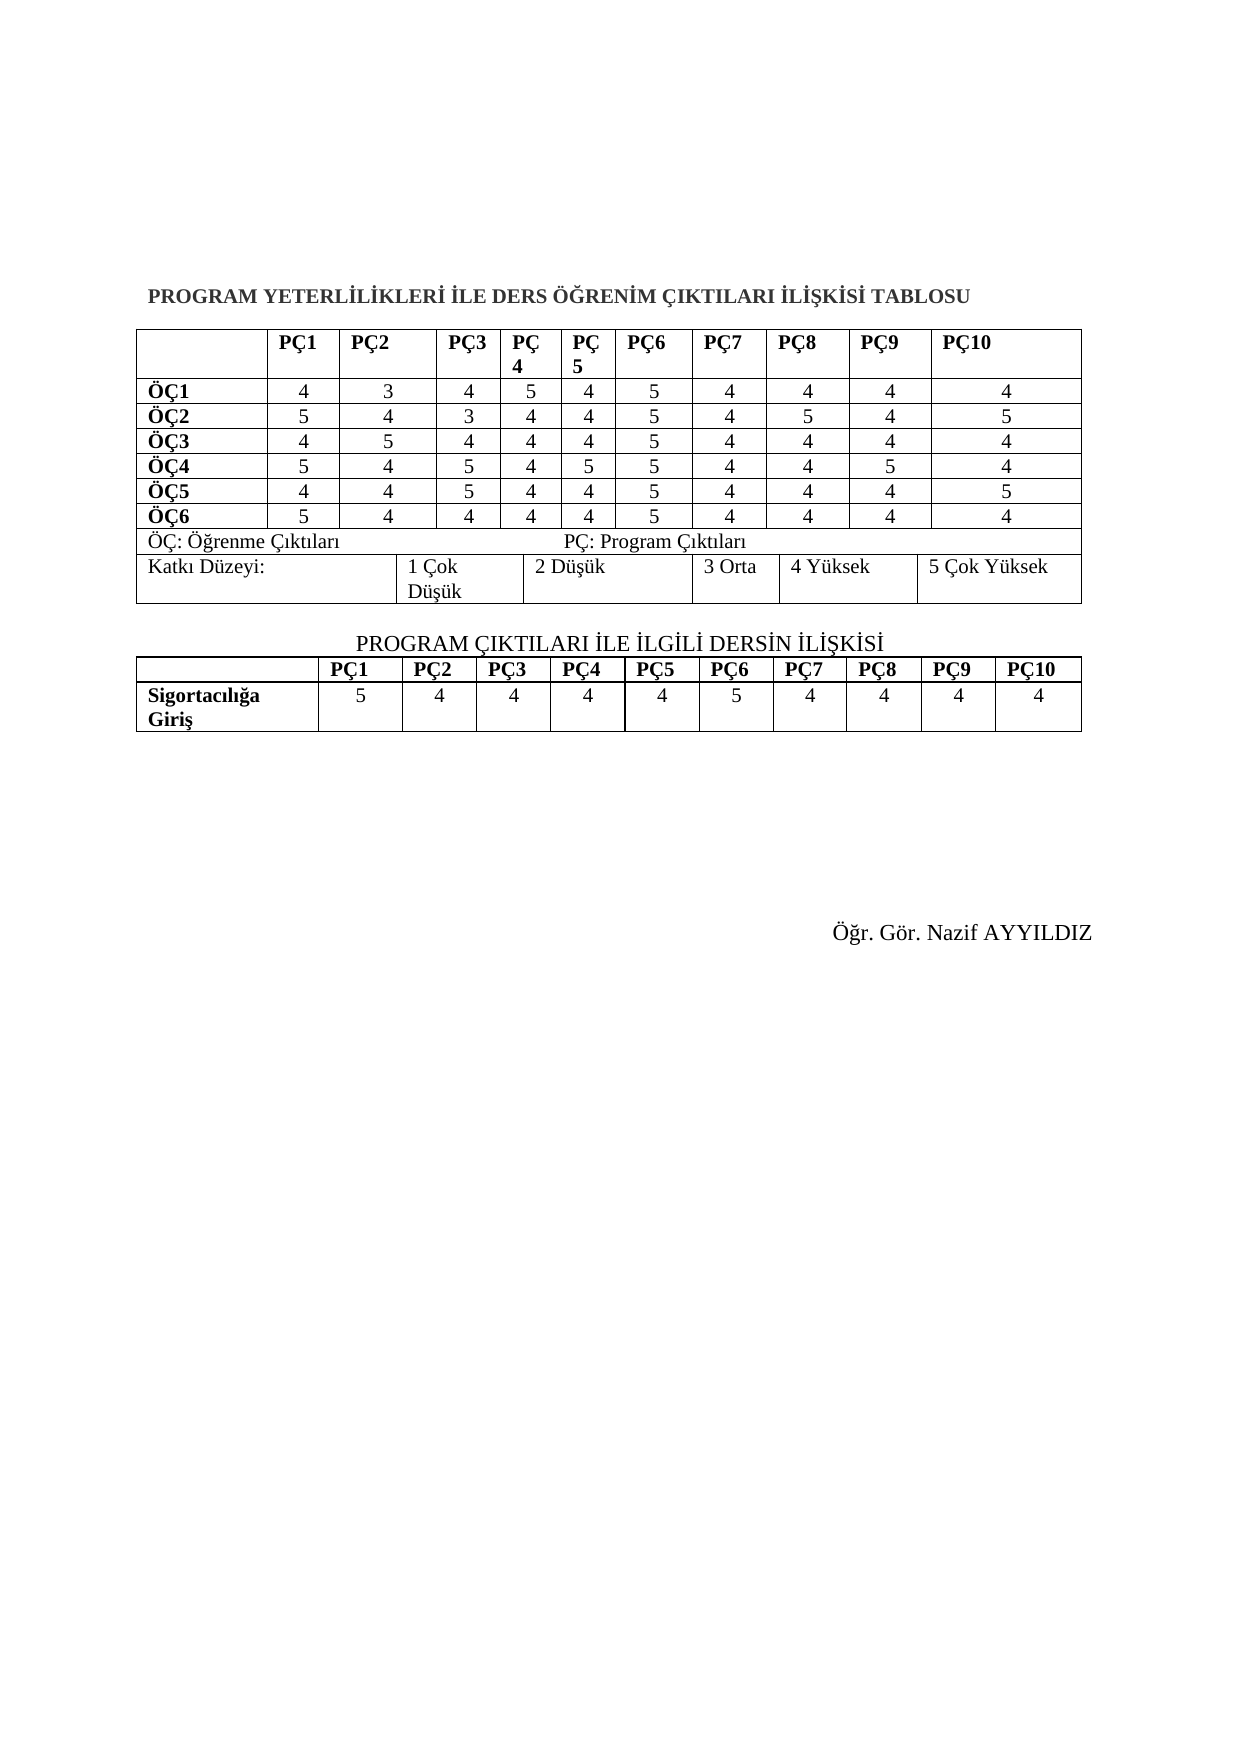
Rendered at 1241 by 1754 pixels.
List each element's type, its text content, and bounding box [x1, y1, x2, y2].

table_cell 4 [340, 454, 436, 478]
table_cell Katkı Düzeyi: [137, 555, 396, 603]
table_cell 4 [932, 504, 1081, 528]
table_cell 3 Orta [693, 555, 779, 603]
table_cell 5 [268, 404, 339, 428]
table_header PÇ3 [437, 330, 500, 378]
table_cell 4 [340, 504, 436, 528]
table_cell 5 [268, 454, 339, 478]
table_cell 4 [922, 683, 995, 731]
table_cell 4 [932, 379, 1081, 403]
table_cell 4 [996, 683, 1081, 731]
table_cell ÖÇ6 [137, 504, 267, 528]
table_cell ÖÇ: Öğrenme Çıktıları PÇ: Program Çıktıları [137, 529, 1081, 553]
table_header PÇ2 [340, 330, 436, 378]
table_header PÇ7 [693, 330, 766, 378]
table_cell 4 [693, 379, 766, 403]
table_cell 4 [340, 404, 436, 428]
table_cell 4 [501, 479, 561, 503]
table_cell 5 [268, 504, 339, 528]
table_cell 5 [616, 404, 692, 428]
table_cell 4 [850, 504, 931, 528]
table_cell 5 [767, 404, 849, 428]
table_cell Sigortacılığa Giriş [137, 683, 318, 731]
table_cell 4 [268, 479, 339, 503]
table_header PÇ7 [774, 658, 846, 681]
table_cell 4 [501, 454, 561, 478]
table_header PÇ4 [551, 658, 624, 681]
table_cell 5 [700, 683, 773, 731]
table_cell 4 [767, 454, 849, 478]
table_cell 5 [850, 454, 931, 478]
table_cell 4 [477, 683, 550, 731]
table_cell 4 [932, 429, 1081, 453]
table_cell 4 [850, 404, 931, 428]
table_cell 4 [774, 683, 846, 731]
table_cell 4 [693, 429, 766, 453]
table_header PÇ4 [501, 330, 561, 378]
table_cell 4 [562, 379, 615, 403]
table_header PÇ5 [626, 658, 699, 681]
table_cell 4 [501, 429, 561, 453]
table_header PÇ9 [922, 658, 995, 681]
table_cell 5 [319, 683, 402, 731]
table_cell 4 [437, 379, 500, 403]
table_cell 4 [847, 683, 921, 731]
table_cell 5 [437, 454, 500, 478]
table_header [137, 658, 318, 681]
table_cell 5 [437, 479, 500, 503]
table_cell 5 [562, 454, 615, 478]
table_cell ÖÇ2 [137, 404, 267, 428]
table_cell 4 [501, 404, 561, 428]
table_header PÇ5 [562, 330, 615, 378]
table_cell 4 [767, 479, 849, 503]
table_cell 2 Düşük [524, 555, 692, 603]
table_header PÇ8 [767, 330, 849, 378]
table_cell 3 [437, 404, 500, 428]
table_header PÇ2 [403, 658, 476, 681]
table_cell 4 [767, 379, 849, 403]
table_header PÇ10 [932, 330, 1081, 378]
table_cell 4 [562, 429, 615, 453]
table_cell 4 [850, 379, 931, 403]
table_cell 4 [268, 379, 339, 403]
text PROGRAM YETERLİLİKLERİ İLE DERS ÖĞRENİM ÇIKTILARI İLİŞKİSİ TABLOSU [148, 284, 1093, 308]
table_header PÇ8 [847, 658, 921, 681]
text PROGRAM ÇIKTILARI İLE İLGİLİ DERSİN İLİŞKİSİ [148, 630, 1093, 656]
table_header PÇ3 [477, 658, 550, 681]
table_cell 4 [562, 404, 615, 428]
table_cell ÖÇ5 [137, 479, 267, 503]
text Öğr. Gör. Nazif AYYILDIZ [148, 919, 1093, 946]
table_cell 4 [767, 504, 849, 528]
table_cell 4 [626, 683, 699, 731]
table_cell 1 Çok Düşük [397, 555, 523, 603]
table_cell 4 [437, 429, 500, 453]
table_header [137, 330, 267, 378]
table_cell 5 [616, 504, 692, 528]
table_cell 5 [932, 479, 1081, 503]
table_cell 4 [340, 479, 436, 503]
table_cell 4 [693, 479, 766, 503]
table_cell 5 [501, 379, 561, 403]
table_cell 4 [562, 504, 615, 528]
table_cell 4 [268, 429, 339, 453]
table_header PÇ10 [996, 658, 1081, 681]
table_cell 4 [693, 404, 766, 428]
table_cell 5 [616, 379, 692, 403]
table_header PÇ6 [700, 658, 773, 681]
table_cell 5 Çok Yüksek [918, 555, 1081, 603]
table_cell 4 [850, 479, 931, 503]
table_cell 4 [551, 683, 624, 731]
table_cell ÖÇ4 [137, 454, 267, 478]
table_header PÇ6 [616, 330, 692, 378]
table_cell 3 [340, 379, 436, 403]
table_header PÇ1 [319, 658, 402, 681]
table_cell ÖÇ1 [137, 379, 267, 403]
table_cell 5 [616, 479, 692, 503]
table_cell 4 [767, 429, 849, 453]
table_cell 5 [616, 429, 692, 453]
table_cell 4 [693, 504, 766, 528]
table_header PÇ9 [850, 330, 931, 378]
table_cell 5 [340, 429, 436, 453]
table_cell 5 [616, 454, 692, 478]
table_cell 5 [932, 404, 1081, 428]
table_cell 4 [693, 454, 766, 478]
table_cell 4 [932, 454, 1081, 478]
table_cell 4 [562, 479, 615, 503]
table_cell 4 [850, 429, 931, 453]
table_cell 4 [403, 683, 476, 731]
table_cell 4 [501, 504, 561, 528]
table_cell ÖÇ3 [137, 429, 267, 453]
table_cell 4 Yüksek [780, 555, 917, 603]
table_header PÇ1 [268, 330, 339, 378]
table_cell 4 [437, 504, 500, 528]
